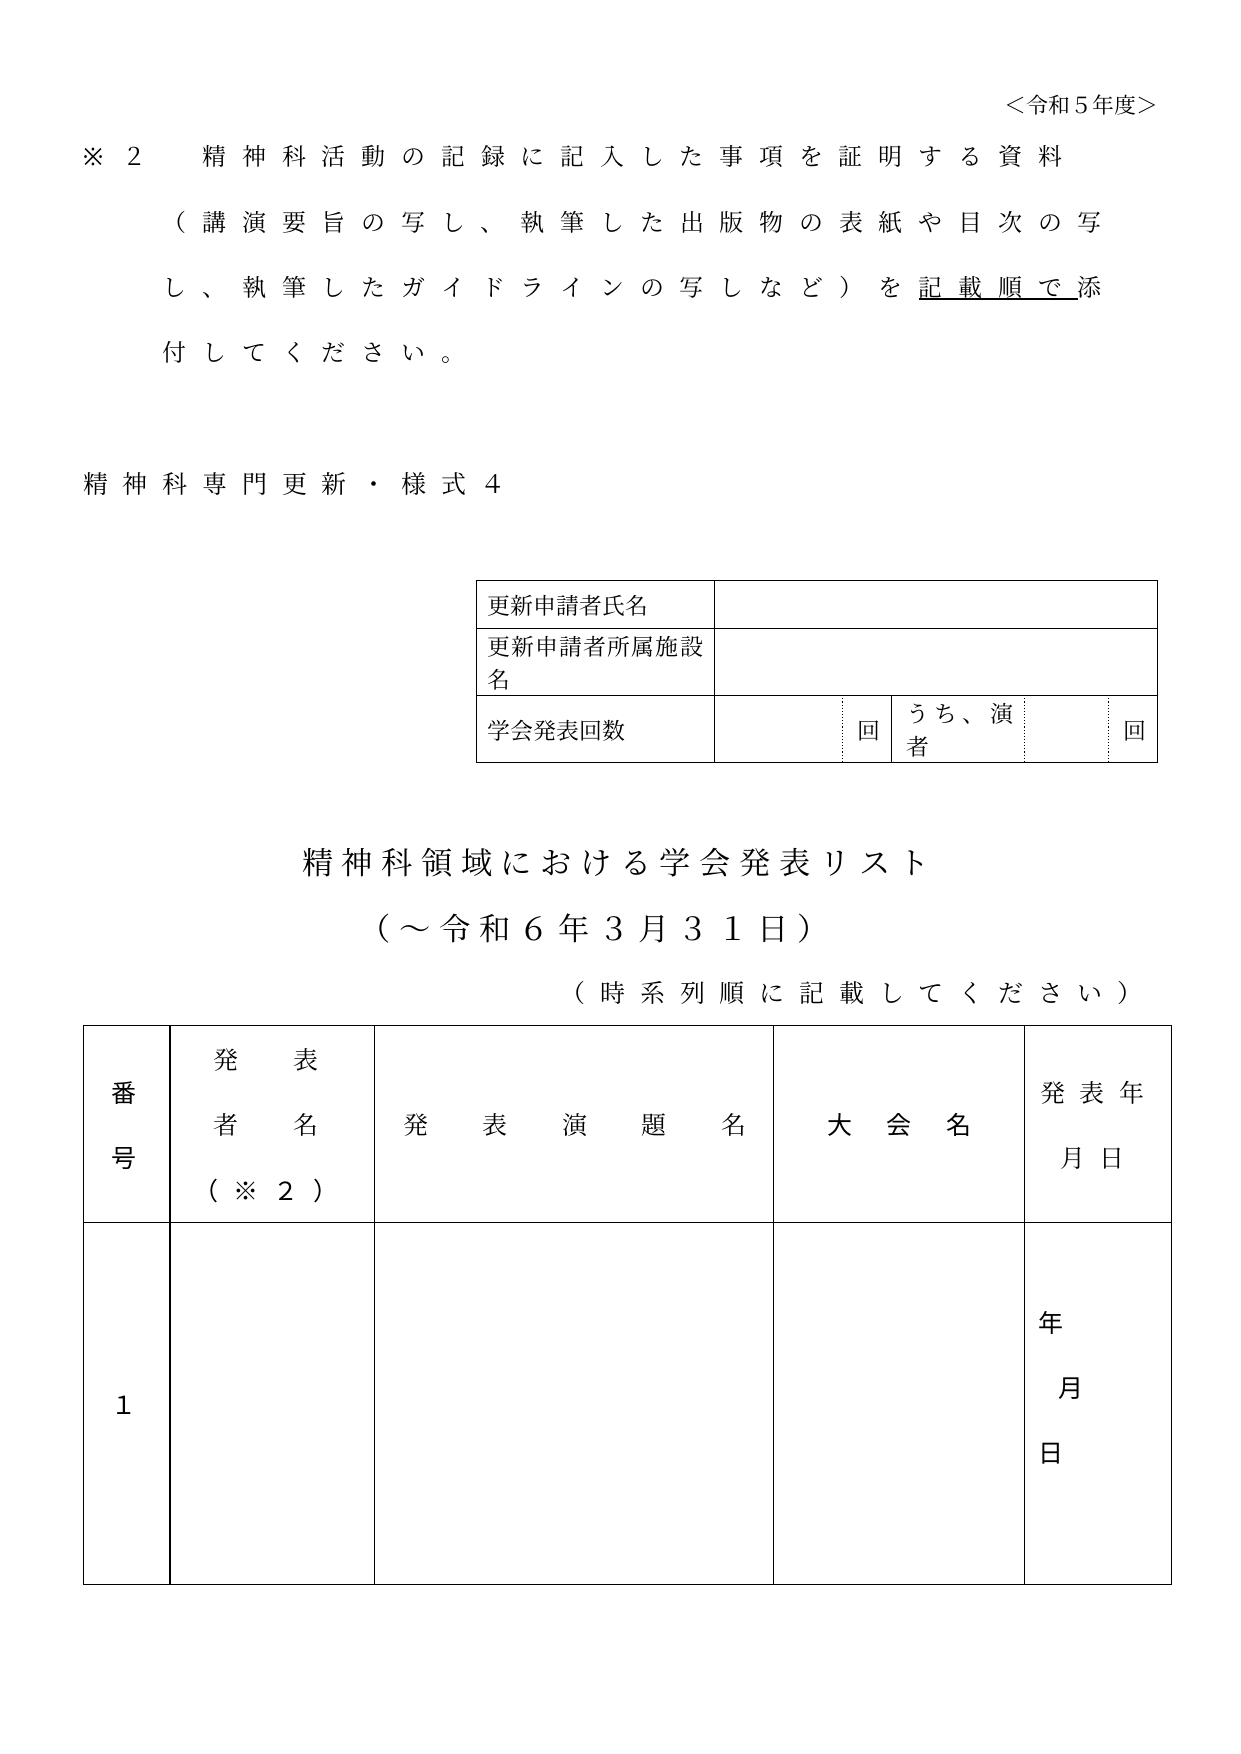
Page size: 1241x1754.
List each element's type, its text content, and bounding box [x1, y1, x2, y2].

text 精神科専門更新・様式４ [83, 449, 1157, 515]
table_header 更新申請者氏名 [477, 581, 714, 628]
text 精神科領域における学会発表リスト [83, 828, 1157, 894]
table_header 発 表 演 題 名 [375, 1026, 773, 1222]
table_cell [774, 1223, 1024, 1584]
table_cell 回 [843, 696, 891, 762]
table_header [715, 581, 1157, 628]
table_cell [171, 1223, 374, 1584]
table_cell １ [84, 1223, 169, 1584]
text （～令和６年３月３１日） [83, 894, 1113, 959]
table_cell うち、演者 [892, 696, 1024, 762]
table_header 大 会 名 [774, 1026, 1024, 1222]
table_cell 学会発表回数 [477, 696, 714, 762]
table_cell [1024, 696, 1108, 762]
table_header 番号 [84, 1026, 169, 1222]
text （時系列順に記載してください） [83, 959, 1157, 1025]
table_cell [715, 696, 843, 762]
table_cell 回 [1108, 696, 1157, 762]
table_cell [715, 629, 1157, 695]
table_cell [375, 1223, 773, 1584]
text ※２ 精神科活動の記録に記入した事項を証明する資料（講演要旨の写し、執筆した出版物の表紙や目次の写し、執筆したガイドラインの写しなど）を記載順で添付してください。 [83, 122, 1143, 384]
table_cell 更新申請者所属施設名 [477, 629, 714, 695]
table_cell 年 月 日 [1025, 1223, 1171, 1584]
table_header 発 表 者 名 （※２） [171, 1026, 374, 1222]
table_header 発表年月日 [1025, 1026, 1171, 1222]
